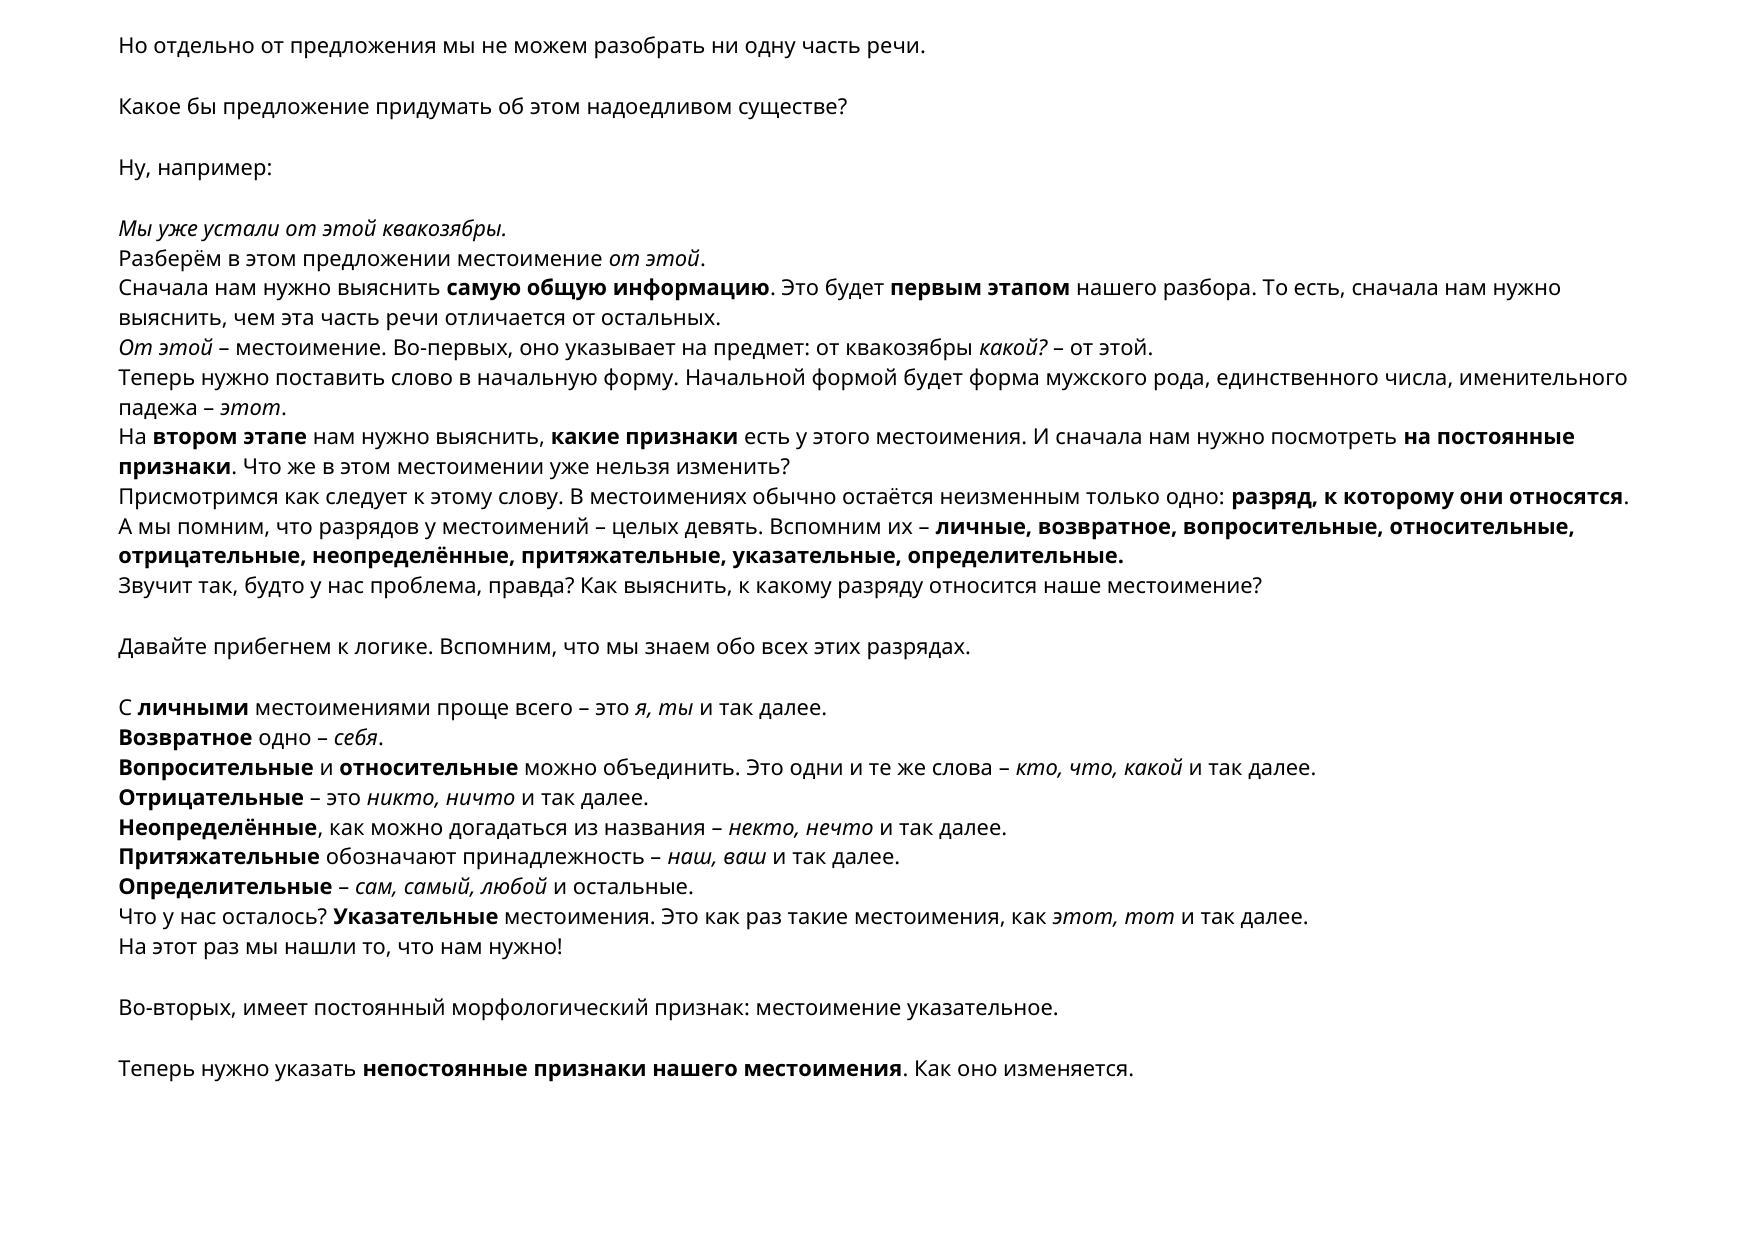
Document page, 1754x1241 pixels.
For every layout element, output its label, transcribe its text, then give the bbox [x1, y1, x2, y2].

text Звучит так, будто у нас проблема, правда? Как выяснить, к какому разряду относится наше местоимение? [118, 570, 1636, 600]
text Разберём в этом предложении местоимение от этой. [118, 242, 1636, 272]
text Какое бы предложение придумать об этом надоедливом существе? [118, 91, 1636, 120]
text Вопросительные и относительные можно объединить. Это одни и те же слова – кто, что, какой и так далее. [118, 752, 1636, 782]
text Отрицательные – это никто, ничто и так далее. [118, 782, 1636, 811]
text Во-вторых, имеет постоянный морфологический признак: местоимение указательное. [118, 992, 1636, 1021]
text А мы помним, что разрядов у местоимений – целых девять. Вспомним их – личные, возвратное, вопросительные, относительные, отрицательные, неопределённые, притяжательные, указательные, определительные. [118, 511, 1636, 570]
text От этой – местоимение. Во-первых, оно указывает на предмет: от квакозябры какой? – от этой. [118, 332, 1636, 362]
text Определительные – сам, самый, любой и остальные. [118, 871, 1636, 901]
text Возвратное одно – себя. [118, 722, 1636, 752]
text На втором этапе нам нужно выяснить, какие признаки есть у этого местоимения. И сначала нам нужно посмотреть на постоянные признаки. Что же в этом местоимении уже нельзя изменить? [118, 421, 1636, 481]
text Сначала нам нужно выяснить самую общую информацию. Это будет первым этапом нашего разбора. То есть, сначала нам нужно выяснить, чем эта часть речи отличается от остальных. [118, 272, 1636, 332]
text Ну, например: [118, 152, 1636, 181]
text На этот раз мы нашли то, что нам нужно! [118, 931, 1636, 960]
text Что у нас осталось? Указательные местоимения. Это как раз такие местоимения, как этот, тот и так далее. [118, 901, 1636, 931]
text С личными местоимениями проще всего – это я, ты и так далее. [118, 692, 1636, 722]
text Но отдельно от предложения мы не можем разобрать ни одну часть речи. [118, 29, 1636, 59]
text Присмотримся как следует к этому слову. В местоимениях обычно остаётся неизменным только одно: разряд, к которому они относятся. [118, 481, 1636, 511]
text Давайте прибегнем к логике. Вспомним, что мы знаем обо всех этих разрядах. [118, 631, 1636, 661]
text Неопределённые, как можно догадаться из названия – некто, нечто и так далее. [118, 811, 1636, 841]
text Мы уже устали от этой квакозябры. [118, 213, 1636, 242]
text Теперь нужно указать непостоянные признаки нашего местоимения. Как оно изменяется. [118, 1053, 1636, 1082]
text Притяжательные обозначают принадлежность – наш, ваш и так далее. [118, 841, 1636, 871]
text Теперь нужно поставить слово в начальную форму. Начальной формой будет форма мужского рода, единственного числа, именительного падежа – этот. [118, 362, 1636, 421]
